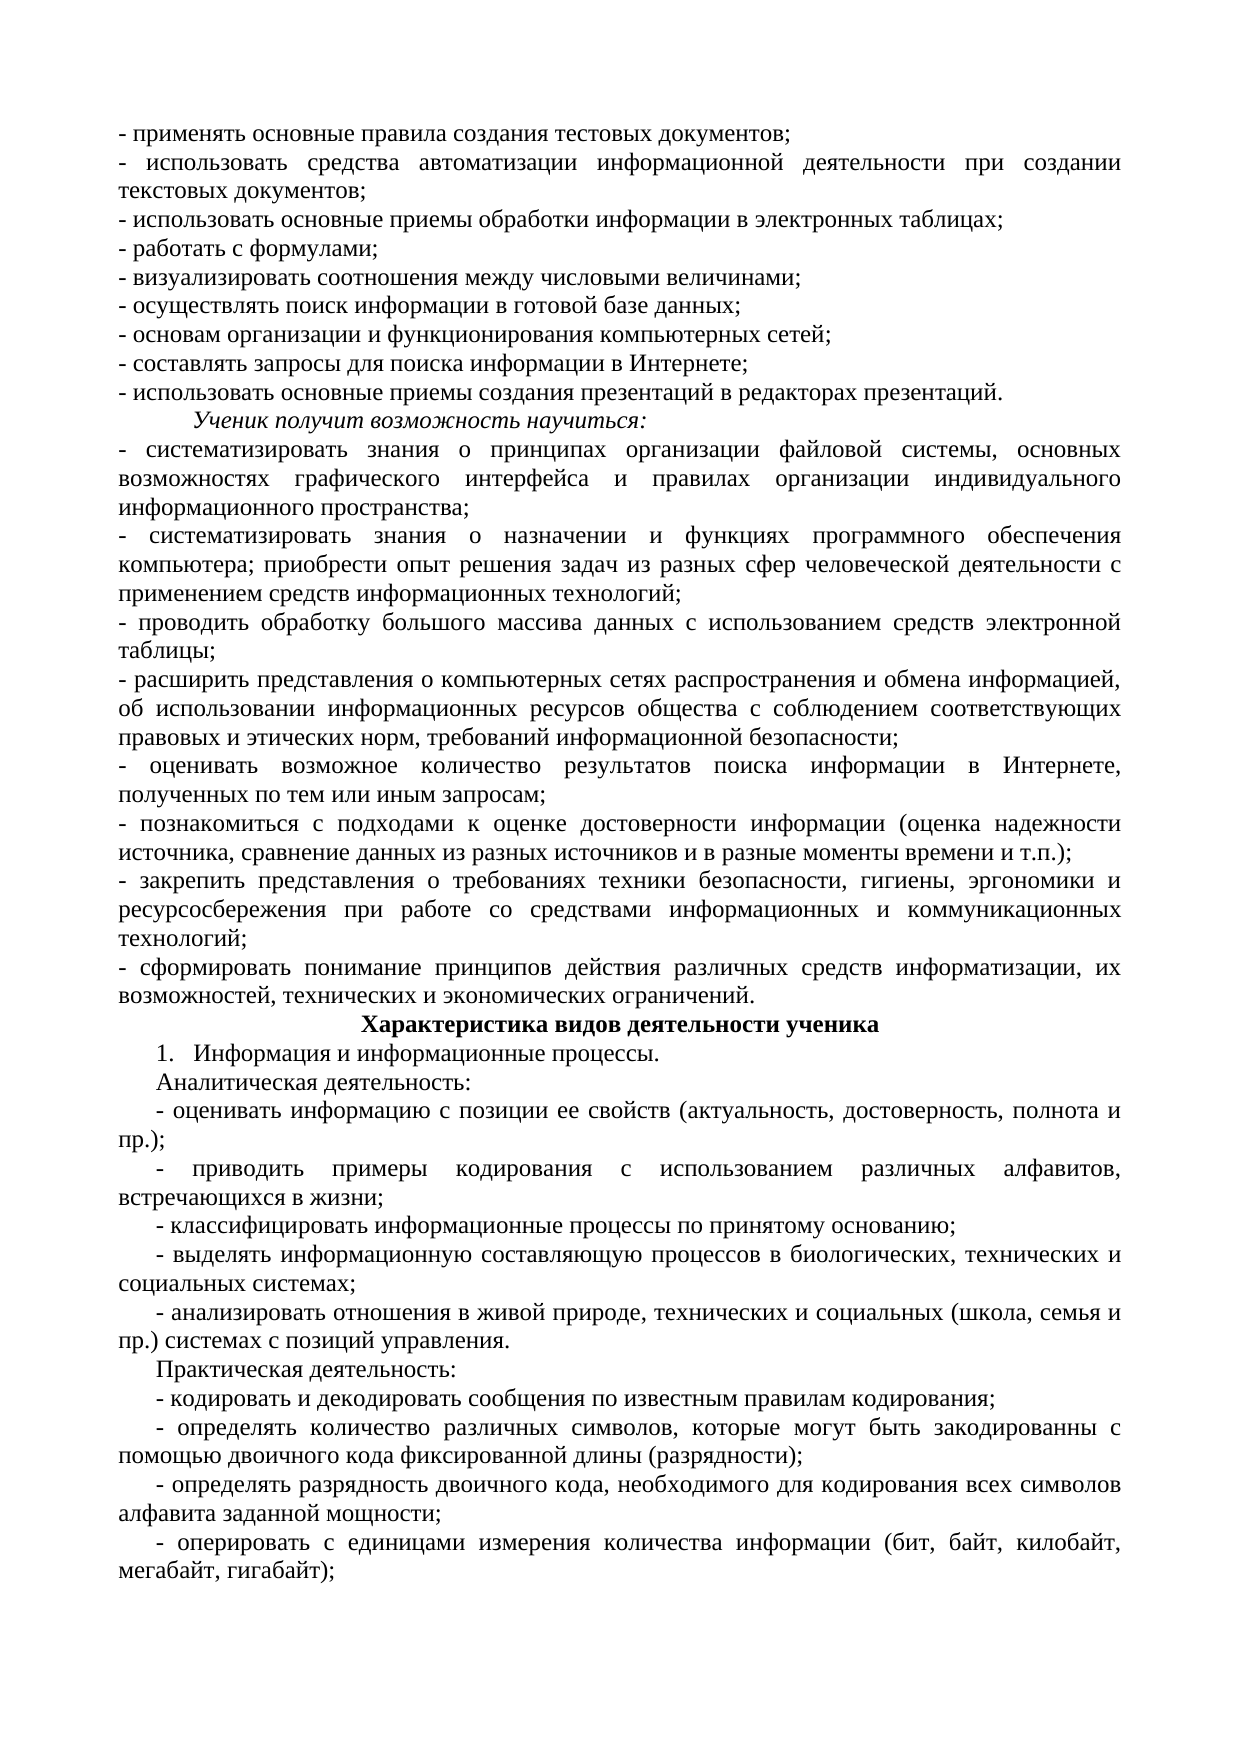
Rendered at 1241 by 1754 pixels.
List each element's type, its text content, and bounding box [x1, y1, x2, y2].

text - анализировать отношения в живой природе, технических и социальных (школа, семья и пр.) системах с позиций управления. [118, 1297, 1122, 1354]
text - систематизировать знания о принципах организации файловой системы, основных возможностях графического интерфейса и правилах организации индивидуального информационного пространства; [118, 434, 1122, 521]
text Практическая деятельность: [118, 1354, 1122, 1383]
text - кодировать и декодировать сообщения по известным правилам кодирования; [118, 1383, 1122, 1412]
text Ученик получит возможность научиться: [118, 406, 1122, 434]
text - определять разрядность двоичного кода, необходимого для кодирования всех символов алфавита заданной мощности; [118, 1469, 1122, 1527]
list Информация и информационные процессы. [156, 1038, 1122, 1067]
text - выделять информационную составляющую процессов в биологических, технических и социальных системах; [118, 1239, 1122, 1297]
text - оперировать с единицами измерения количества информации (бит, байт, килобайт, мегабайт, гигабайт); [118, 1527, 1122, 1584]
text - расширить представления о компьютерных сетях распространения и обмена информацией, об использовании информационных ресурсов общества с соблюдением соответствующих правовых и этических норм, требований информационной безопасности; [118, 664, 1122, 751]
text - закрепить представления о требованиях техники безопасности, гигиены, эргономики и ресурсосбережения при работе со средствами информационных и коммуникационных технологий; [118, 866, 1122, 952]
text - приводить примеры кодирования с использованием различных алфавитов, встречающихся в жизни; [118, 1153, 1122, 1211]
text - оценивать возможное количество результатов поиска информации в Интернете, полученных по тем или иным запросам; [118, 751, 1122, 808]
text - сформировать понимание принципов действия различных средств информатизации, их возможностей, технических и экономических ограничений. [118, 952, 1122, 1009]
text - составлять запросы для поиска информации в Интернете; [118, 348, 1122, 377]
text - проводить обработку большого массива данных с использованием средств электронной таблицы; [118, 607, 1122, 664]
text - использовать основные приемы обработки информации в электронных таблицах; [118, 204, 1122, 233]
text - работать с формулами; [118, 233, 1122, 262]
text - классифицировать информационные процессы по принятому основанию; [118, 1211, 1122, 1239]
text - оценивать информацию с позиции ее свойств (актуальность, достоверность, полнота и пр.); [118, 1096, 1122, 1153]
text - основам организации и функционирования компьютерных сетей; [118, 319, 1122, 348]
text - осуществлять поиск информации в готовой базе данных; [118, 291, 1122, 319]
text - использовать основные приемы создания презентаций в редакторах презентаций. [118, 377, 1122, 406]
text Характеристика видов деятельности ученика [118, 1009, 1122, 1038]
text - использовать средства автоматизации информационной деятельности при создании текстовых документов; [118, 147, 1122, 204]
text - определять количество различных символов, которые могут быть закодированны с помощью двоичного кода фиксированной длины (разрядности); [118, 1412, 1122, 1469]
text - систематизировать знания о назначении и функциях программного обеспечения компьютера; приобрести опыт решения задач из разных сфер человеческой деятельности с применением средств информационных технологий; [118, 521, 1122, 607]
text - познакомиться с подходами к оценке достоверности информации (оценка надежности источника, сравнение данных из разных источников и в разные моменты времени и т.п.); [118, 808, 1122, 866]
text Аналитическая деятельность: [118, 1067, 1122, 1096]
text - визуализировать соотношения между числовыми величинами; [118, 262, 1122, 291]
text - применять основные правила создания тестовых документов; [118, 118, 1122, 147]
